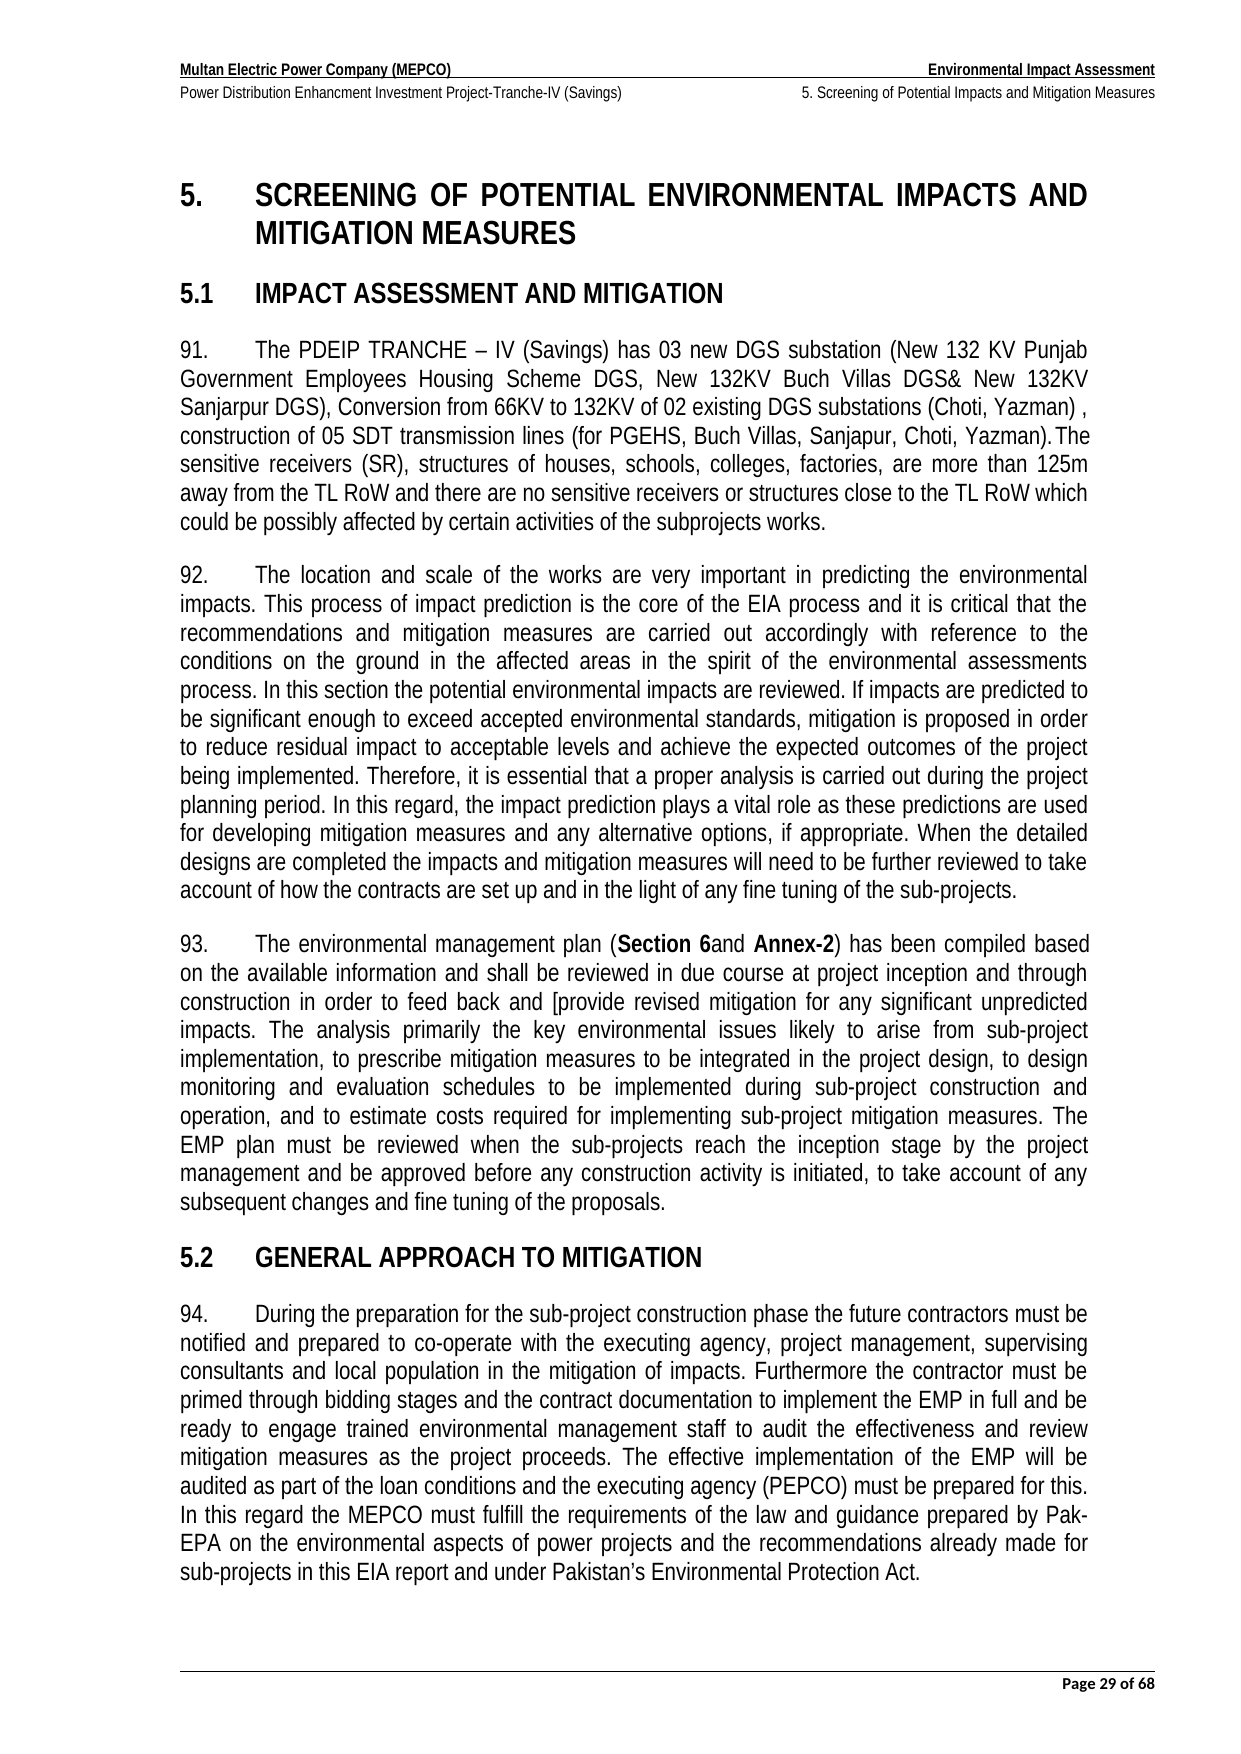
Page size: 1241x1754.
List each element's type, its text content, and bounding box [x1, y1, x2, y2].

subtitle IMPACT ASSESSMENT AND MITIGATION [180, 276, 1090, 310]
text The environmental management plan (Section 6and Annex-2) has been compiled based on the available information and shall be reviewed in due course at project inception and through construction in order to feed back and [provide revised mitigation for any significant unpredicted impacts. The analysis primarily the key environmental issues likely to arise from sub-project implementation, to prescribe mitigation measures to be integrated in the project design, to design monitoring and evaluation schedules to be implemented during sub-project construction and operation, and to estimate costs required for implementing sub-project mitigation measures. The EMP plan must be reviewed when the sub-projects reach the inception stage by the project management and be approved before any construction activity is initiated, to take account of any subsequent changes and fine tuning of the proposals. [180, 929, 1090, 1216]
subtitle GENERAL APPROACH TO MITIGATION [180, 1241, 1090, 1274]
text The PDEIP TRANCHE – IV (Savings) has 03 new DGS substation (New 132 KV Punjab Government Employees Housing Scheme DGS, New 132KV Buch Villas DGS& New 132KV Sanjarpur DGS), Conversion from 66KV to 132KV of 02 existing DGS substations (Choti, Yazman) , construction of 05 SDT transmission lines (for PGEHS, Buch Villas, Sanjapur, Choti, Yazman).The sensitive receivers (SR), structures of houses, schools, colleges, factories, are more than 125m away from the TL RoW and there are no sensitive receivers or structures close to the TL RoW which could be possibly affected by certain activities of the subprojects works. [180, 335, 1090, 535]
text The location and scale of the works are very important in predicting the environmental impacts. This process of impact prediction is the core of the EIA process and it is critical that the recommendations and mitigation measures are carried out accordingly with reference to the conditions on the ground in the affected areas in the spirit of the environmental assessments process. In this section the potential environmental impacts are reviewed. If impacts are predicted to be significant enough to exceed accepted environmental standards, mitigation is proposed in order to reduce residual impact to acceptable levels and achieve the expected outcomes of the project being implemented. Therefore, it is essential that a proper analysis is carried out during the project planning period. In this regard, the impact prediction plays a vital role as these predictions are used for developing mitigation measures and any alternative options, if appropriate. When the detailed designs are completed the impacts and mitigation measures will need to be further reviewed to take account of how the contracts are set up and in the light of any fine tuning of the sub-projects. [180, 560, 1090, 904]
text During the preparation for the sub-project construction phase the future contractors must be notified and prepared to co-operate with the executing agency, project management, supervising consultants and local population in the mitigation of impacts. Furthermore the contractor must be primed through bidding stages and the contract documentation to implement the EMP in full and be ready to engage trained environmental management staff to audit the effectiveness and review mitigation measures as the project proceeds. The effective implementation of the EMP will be audited as part of the loan conditions and the executing agency (PEPCO) must be prepared for this. In this regard the MEPCO must fulfill the requirements of the law and guidance prepared by Pak-EPA on the environmental aspects of power projects and the recommendations already made for sub-projects in this EIA report and under Pakistan’s Environmental Protection Act. [180, 1299, 1090, 1586]
subtitle SCREENING OF POTENTIAL ENVIRONMENTAL IMPACTS AND MITIGATION MEASURES [180, 175, 1089, 251]
